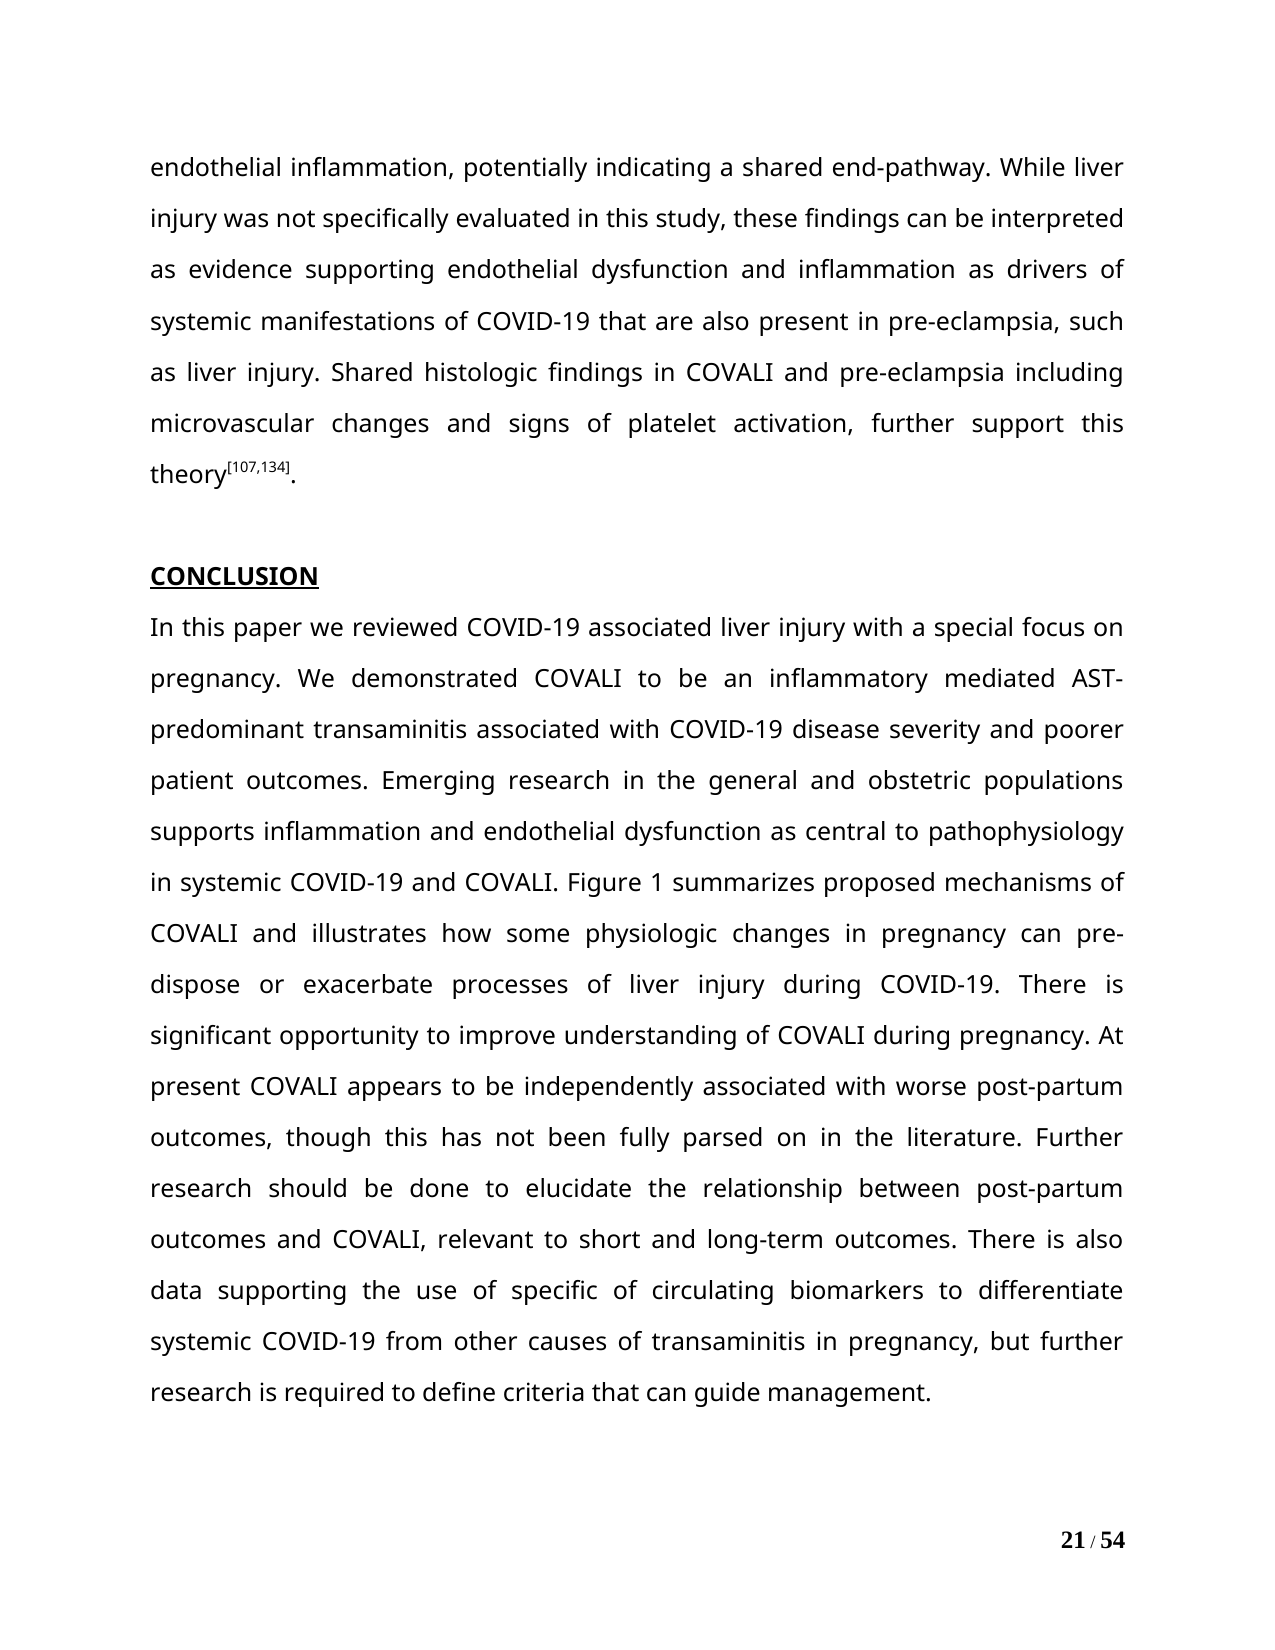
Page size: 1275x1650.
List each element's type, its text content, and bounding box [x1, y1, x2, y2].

text In this paper we reviewed COVID-19 associated liver injury with a special focus on pregnancy. We demonstrated COVALI to be an inflammatory mediated AST-predominant transaminitis associated with COVID-19 disease severity and poorer patient outcomes. Emerging research in the general and obstetric populations supports inflammation and endothelial dysfunction as central to pathophysiology in systemic COVID-19 and COVALI. Figure 1 summarizes proposed mechanisms of COVALI and illustrates how some physiologic changes in pregnancy can pre-dispose or exacerbate processes of liver injury during COVID-19. There is significant opportunity to improve understanding of COVALI during pregnancy. At present COVALI appears to be independently associated with worse post-partum outcomes, though this has not been fully parsed on in the literature. Further research should be done to elucidate the relationship between post-partum outcomes and COVALI, relevant to short and long-term outcomes. There is also data supporting the use of specific of circulating biomarkers to differentiate systemic COVID-19 from other causes of transaminitis in pregnancy, but further research is required to define criteria that can guide management. [150, 609, 1125, 1409]
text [150, 150, 1125, 490]
text CONCLUSION [150, 558, 1125, 592]
